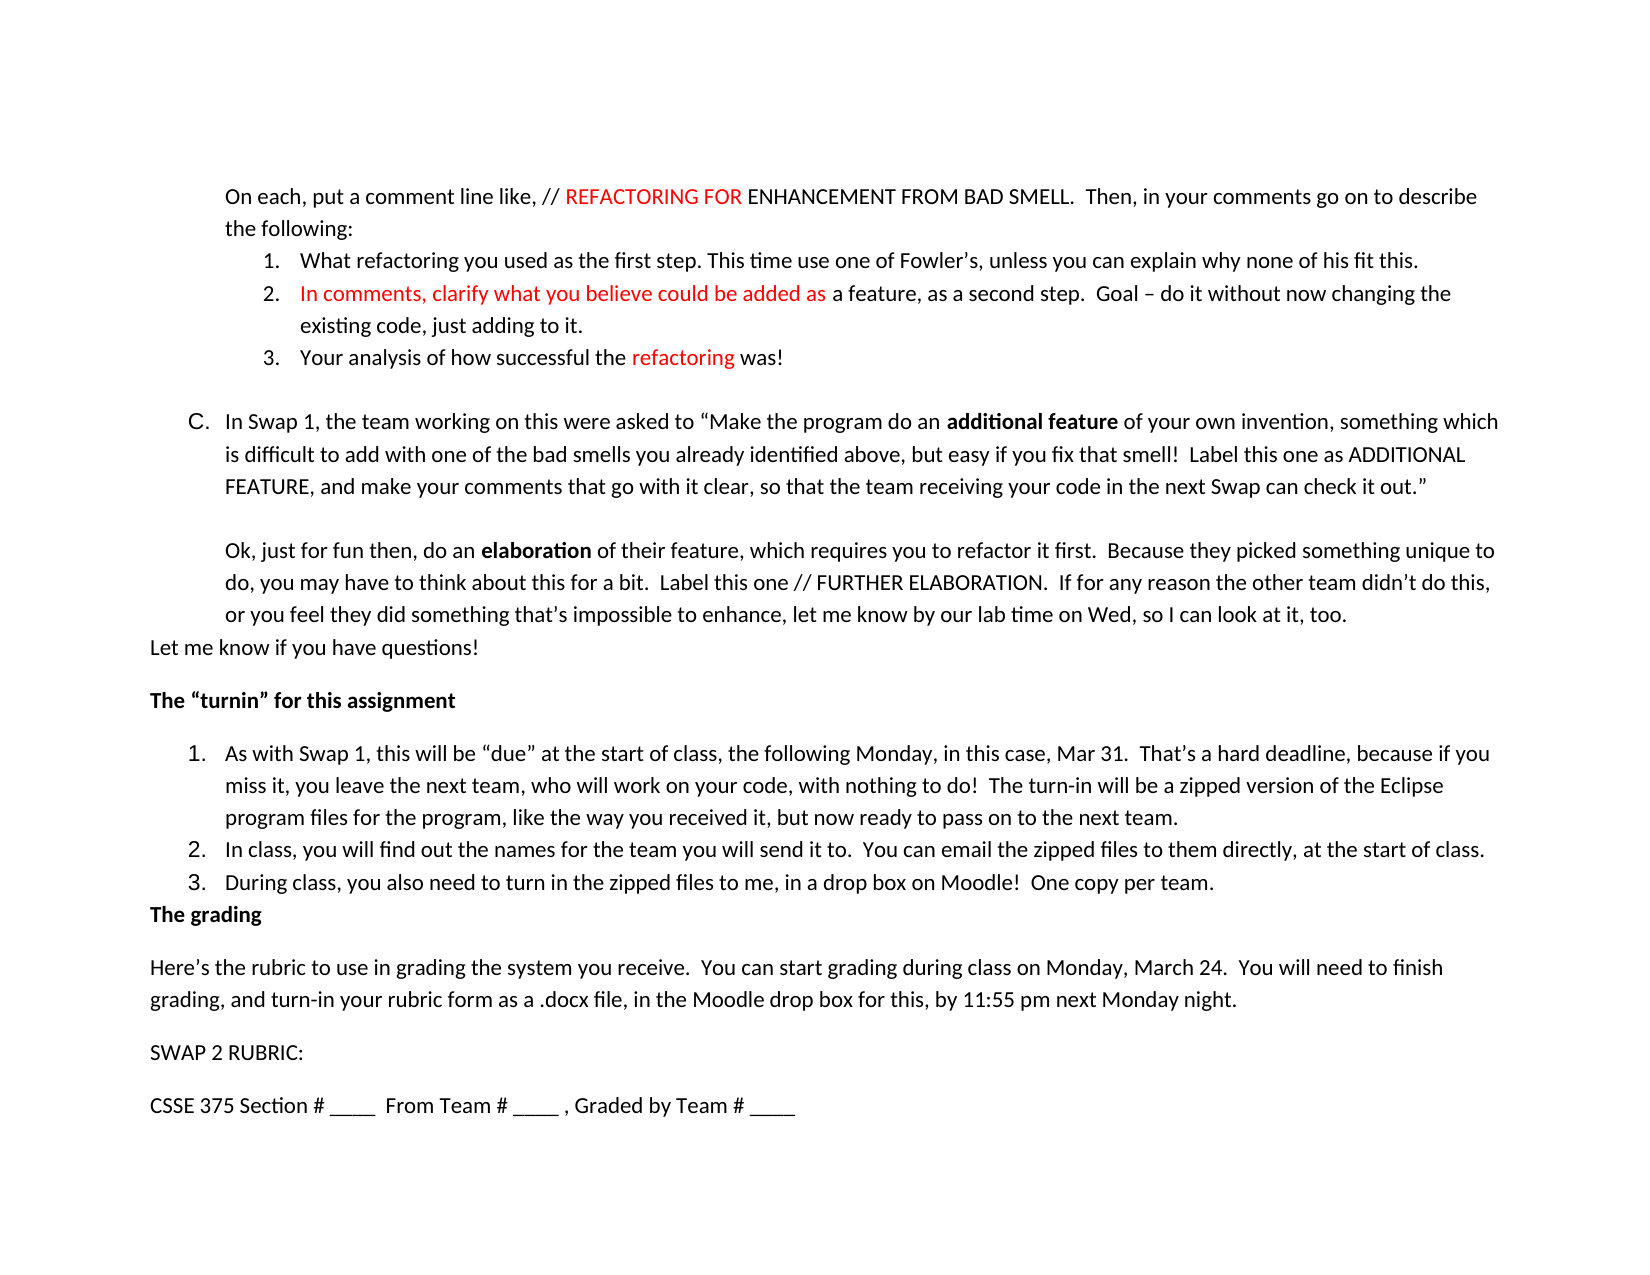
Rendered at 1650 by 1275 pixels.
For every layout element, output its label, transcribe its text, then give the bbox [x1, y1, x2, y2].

list During class, you also need to turn in the zipped files to me, in a drop box on Moodle! One copy per team. [188, 868, 1500, 896]
list In comments, clarify what you believe could be added as a feature, as a second step. Goal – do it without now changing the existing code, just adding to it. [263, 279, 1500, 339]
list Your analysis of how successful the refactoring was! [263, 343, 1500, 403]
text The grading [150, 900, 1500, 928]
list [188, 150, 1500, 242]
text Here’s the rubric to use in grading the system you receive. You can start grading during class on Monday, March 24. You will need to finish grading, and turn-in your rubric form as a .docx file, in the Moodle drop box for this, by 11:55 pm next Monday night. [150, 953, 1500, 1013]
text Let me know if you have questions! [150, 633, 1500, 661]
list What refactoring you used as the first step. This time use one of Fowler’s, unless you can explain why none of his fit this. [263, 247, 1500, 274]
text CSSE 375 Section # ____ From Team # ____ , Graded by Team # ____ [150, 1091, 1500, 1119]
text SWAP 2 RUBRIC: [150, 1038, 1500, 1066]
list In Swap 1, the team working on this were asked to “Make the program do an additional feature of your own invention, something which is difficult to add with one of the bad smells you already identified above, but easy if you fix that smell! Label this one as ADDITIONAL FEATURE, and make your comments that go with it clear, so that the team receiving your code in the next Swap can check it out.” Ok, just for fun then, do an elaboration of their feature, which requires you to refactor it first. Because they picked something unique to do, you may have to think about this for a bit. Label this one // FURTHER ELABORATION. If for any reason the other team didn’t do this, or you feel they did something that’s impossible to enhance, let me know by our lab time on Wed, so I can look at it, too. [188, 407, 1500, 629]
list In class, you will find out the names for the team you will send it to. You can email the zipped files to them directly, at the start of class. [188, 835, 1500, 863]
text The “turnin” for this assignment [150, 686, 1500, 714]
list As with Swap 1, this will be “due” at the start of class, the following Monday, in this case, Mar 31. That’s a hard deadline, because if you miss it, you leave the next team, who will work on your code, with nothing to do! The turn-in will be a zipped version of the Eclipse program files for the program, like the way you received it, but now ready to pass on to the next team. [188, 739, 1500, 831]
